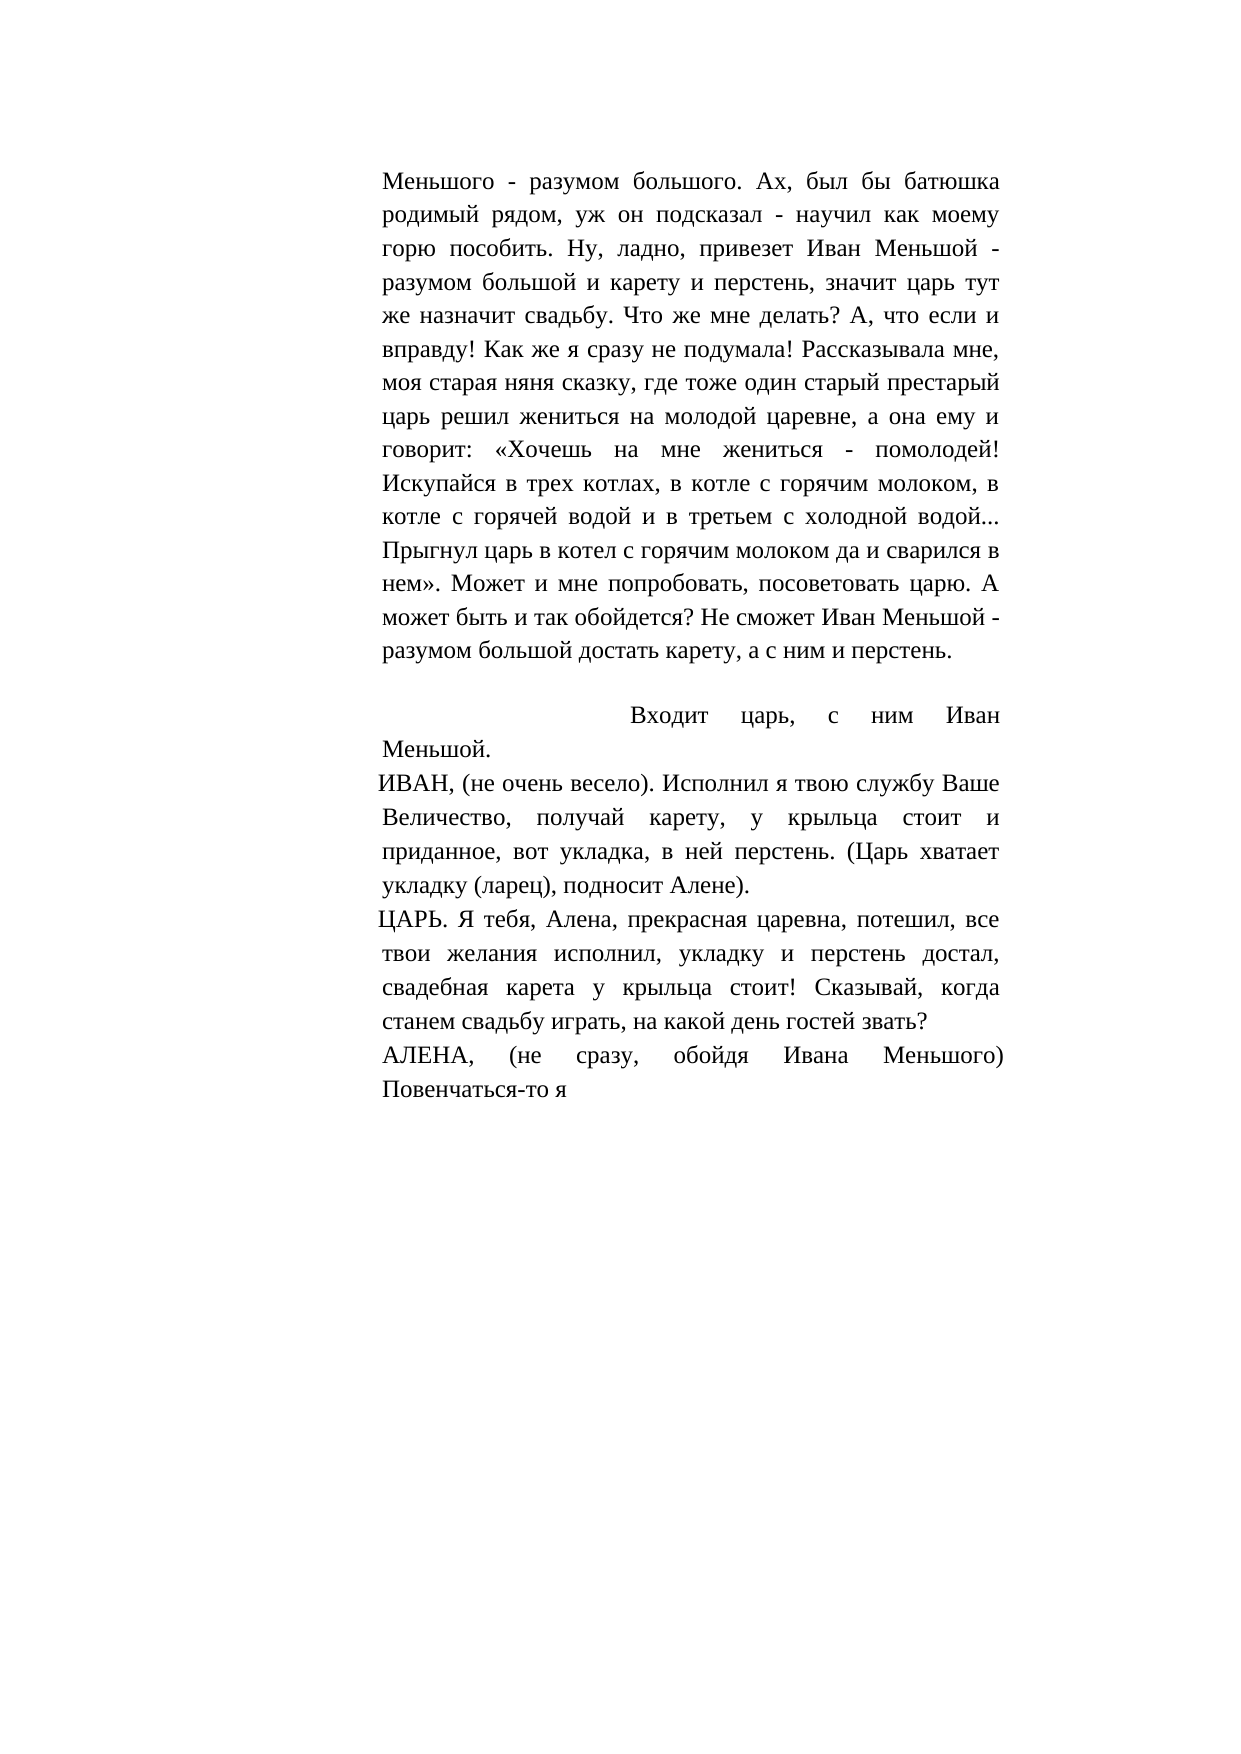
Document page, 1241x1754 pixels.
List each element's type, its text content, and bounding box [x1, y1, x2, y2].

text Входит царь, с ним Иван Меньшой. [382, 696, 1000, 764]
text АЛЕНА, (не сразу, обойдя Ивана Меньшого) Повенчаться-то я [382, 1036, 1004, 1104]
text АЛЕНА. А что если Иван Меньшой - разумом большой и вправду достанет перстень, неужели мне придется за этого старика замуж идти? Вот как бы за Ивана Меньшого - разумом большого. Ах, был бы батюшка родимый рядом, уж он подсказал - научил как моему горю пособить. Ну, ладно, привезет Иван Меньшой - разумом большой и карету и перстень, значит царь тут же назначит свадьбу. Что же мне делать? А, что если и вправду! Как же я сразу не подумала! Рассказывала мне, моя старая няня сказку, где тоже один старый престарый царь решил жениться на молодой царевне, а она ему и говорит: «Хочешь на мне жениться - помолодей! Искупайся в трех котлах, в котле с горячим молоком, в котле с горячей водой и в третьем с холодной водой... Прыгнул царь в котел с горячим молоком да и сварился в нем». Может и мне попробовать, посоветовать царю. А может быть и так обойдется? Не сможет Иван Меньшой - разумом большой достать карету, а с ним и перстень. [382, 162, 1000, 666]
text ИВАН, (не очень весело). Исполнил я твою службу Ваше Величество, получай карету, у крыльца стоит и приданное, вот укладка, в ней перстень. (Царь хватает укладку (ларец), подносит Алене). [378, 764, 1000, 900]
text ЦАРЬ. Я тебя, Алена, прекрасная царевна, потешил, все твои желания исполнил, укладку и перстень достал, свадебная карета у крыльца стоит! Сказывай, когда станем свадьбу играть, на какой день гостей звать? [378, 900, 1000, 1036]
